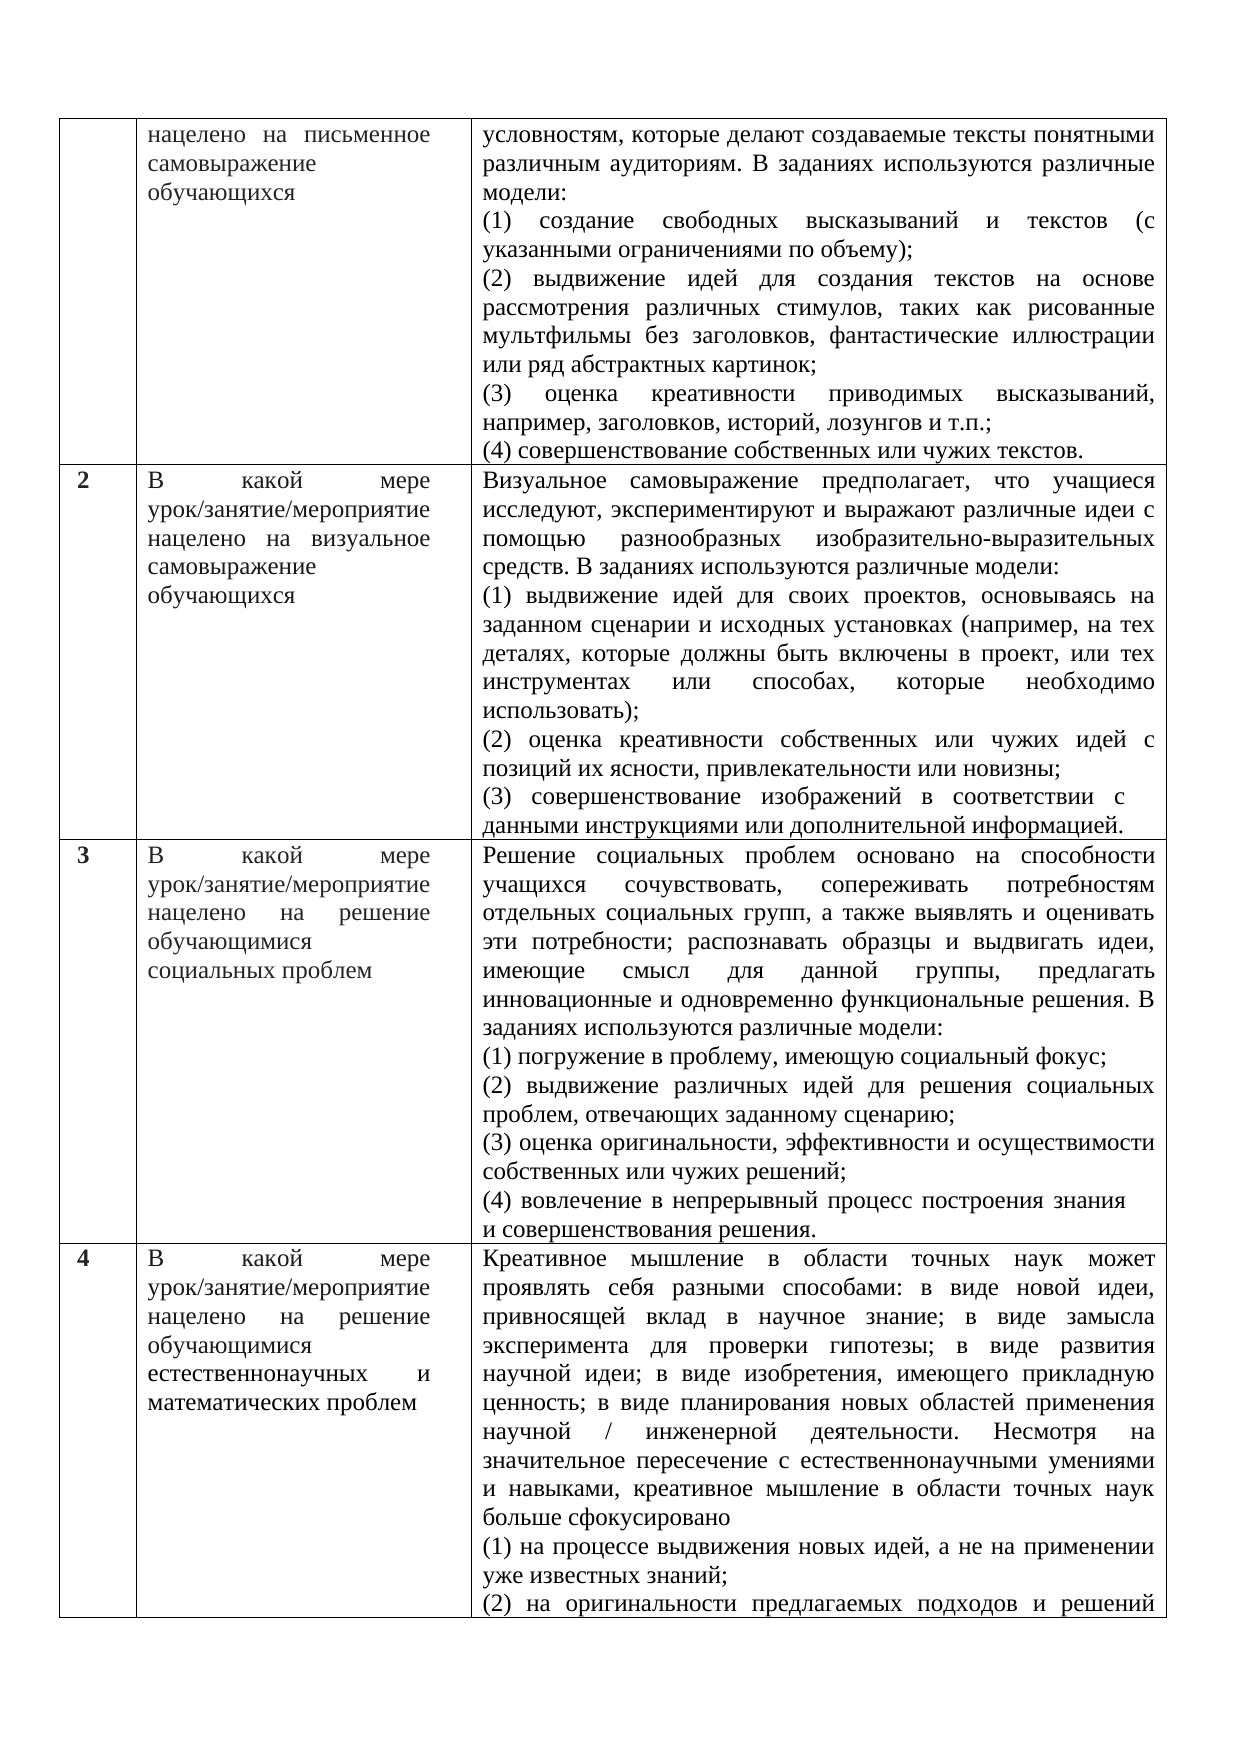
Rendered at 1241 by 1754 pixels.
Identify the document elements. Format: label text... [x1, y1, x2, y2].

table_cell 4 [60, 1244, 136, 1617]
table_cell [472, 1244, 1166, 1617]
table_cell 2 [60, 465, 136, 839]
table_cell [137, 1244, 471, 1617]
table_cell 1 [60, 119, 136, 464]
table_cell В какой мере урок/занятие/мероприятие нацелено на решение обучающимися социальных проблем [137, 840, 471, 1242]
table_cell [137, 119, 471, 464]
table_cell 3 [60, 840, 136, 1242]
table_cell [472, 119, 1166, 464]
table_cell Визуальное самовыражение предполагает, что учащиеся исследуют, экспериментируют и выражают различные идеи с помощью разнообразных изобразительно-выразительных средств. В заданиях используются различные модели: (1) выдвижение идей для своих проектов, основываясь на заданном сценарии и исходных установках (например, на тех деталях, которые должны быть включены в проект, или тех инструментах или способах, которые необходимо использовать); (2) оценка креативности собственных или чужих идей с позиций их ясности, привлекательности или новизны; (3) совершенствование изображений в соответствии с данными инструкциями или дополнительной информацией. [472, 465, 1166, 839]
table_cell В какой мере урок/занятие/мероприятие нацелено на визуальное самовыражение обучающихся [137, 465, 471, 839]
table_cell Решение социальных проблем основано на способности учащихся сочувствовать, сопереживать потребностям отдельных социальных групп, а также выявлять и оценивать эти потребности; распознавать образцы и выдвигать идеи, имеющие смысл для данной группы, предлагать инновационные и одновременно функциональные решения. В заданиях используются различные модели: (1) погружение в проблему, имеющую социальный фокус; (2) выдвижение различных идей для решения социальных проблем, отвечающих заданному сценарию; (3) оценка оригинальности, эффективности и осуществимости собственных или чужих решений; (4) вовлечение в непрерывный процесс построения знания и совершенствования решения. [472, 840, 1166, 1242]
